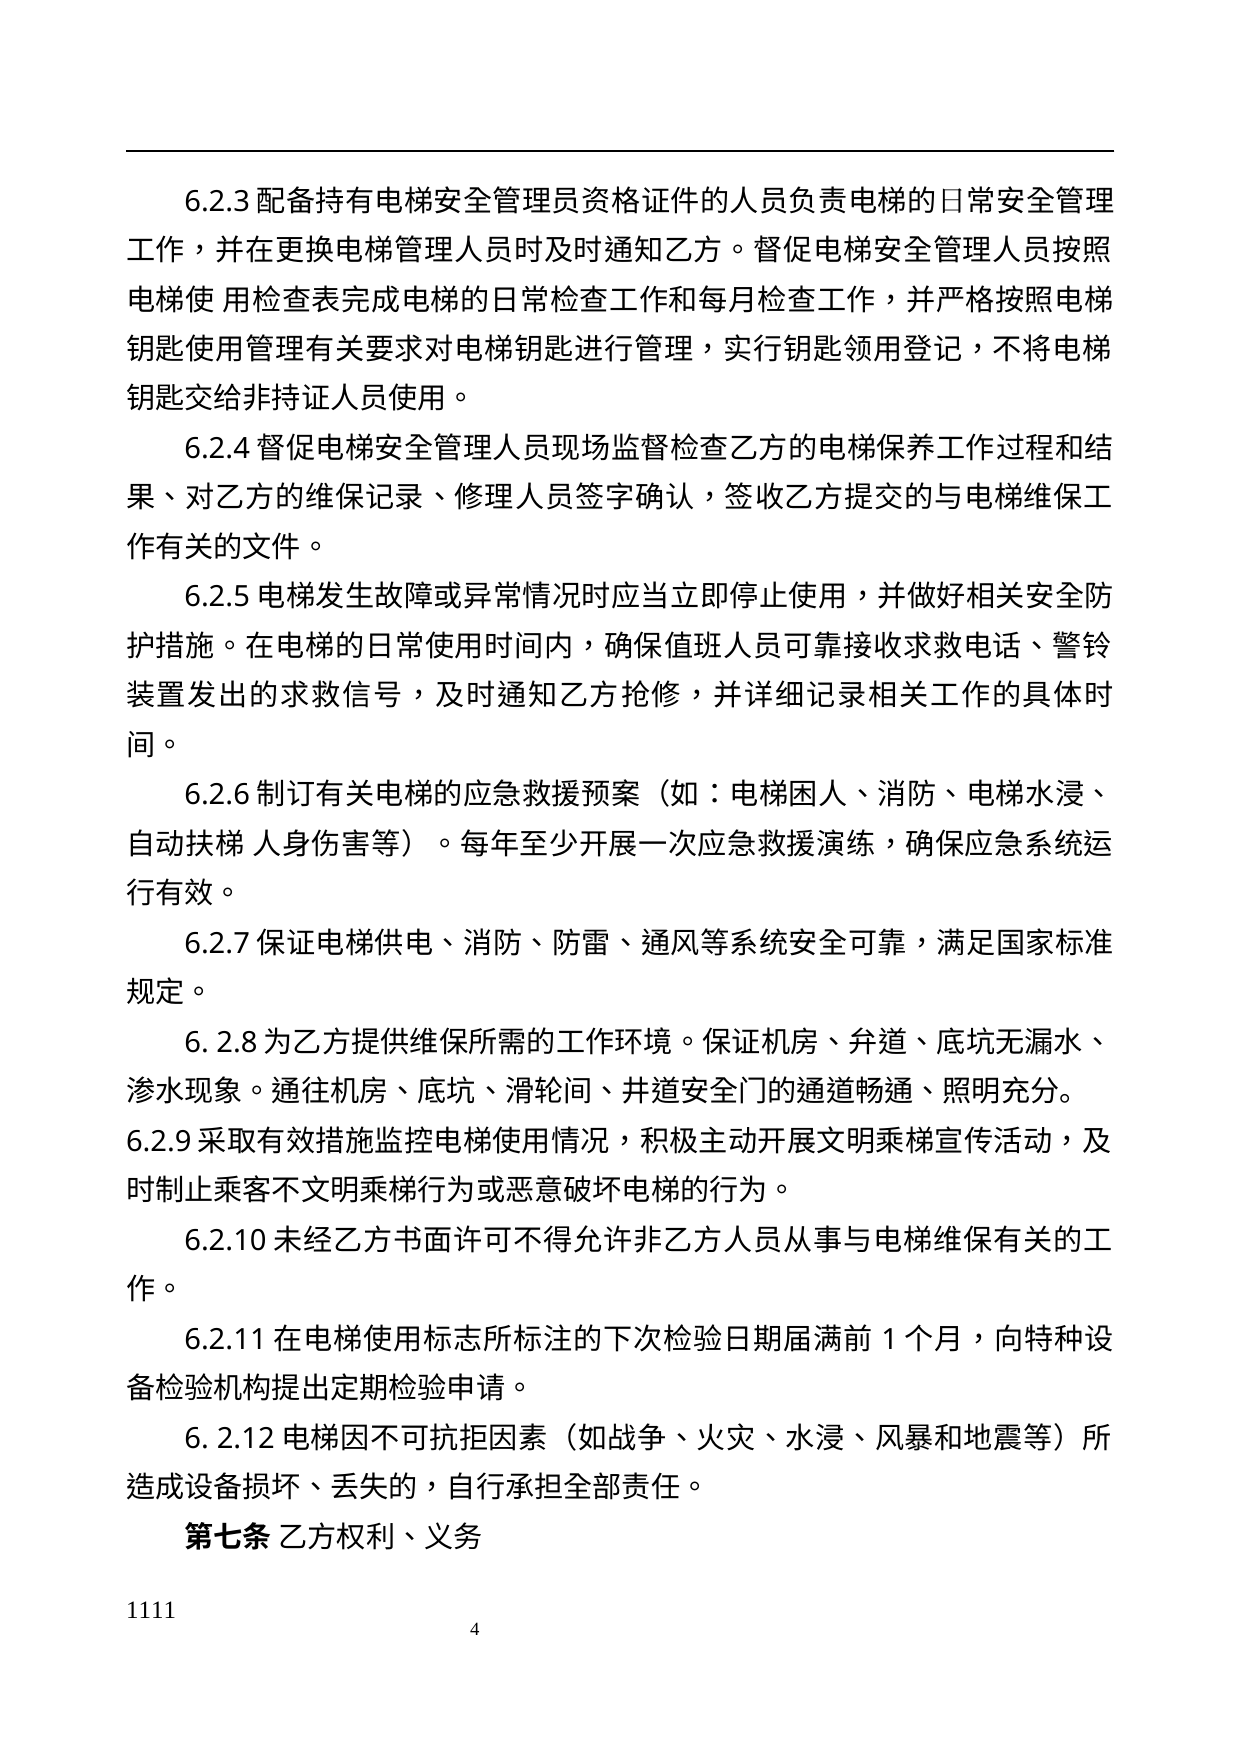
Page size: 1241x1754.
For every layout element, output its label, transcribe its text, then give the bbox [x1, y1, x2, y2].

text 6.2.6制订有关电梯的应急救援预案（如：电梯困人、消防、电梯水浸、自动扶梯 人身伤害等）。每年至少开展一次应急救援演练，确保应急系统运行有效。 [126, 765, 1114, 914]
text 6.2.3配备持有电梯安全管理员资格证件的人员负责电梯的日常安全管理工作，并在更换电梯管理人员时及时通知乙方。督促电梯安全管理人员按照电梯使 用检查表完成电梯的日常检查工作和每月检查工作，并严格按照电梯钥匙使用管理有关要求对电梯钥匙进行管理，实行钥匙领用登记，不将电梯钥匙交给非持证人员使用。 [126, 171, 1114, 419]
text 6.2.7保证电梯供电、消防、防雷、通风等系统安全可靠，满足国家标准规定。 [126, 914, 1114, 1013]
list 6.2.9采取有效措施监控电梯使用情况，积极主动开展文明乘梯宣传活动，及时制止乘客不文明乘梯行为或恶意破坏电梯的行为。 [126, 1112, 1114, 1211]
text 6.2.4督促电梯安全管理人员现场监督检查乙方的电梯保养工作过程和结果、对乙方的维保记录、修理人员签字确认，签收乙方提交的与电梯维保工作有关的文件。 [126, 419, 1114, 567]
list 2.8为乙方提供维保所需的工作环境。保证机房、弁道、底坑无漏水、渗水现象。通往机房、底坑、滑轮间、井道安全门的通道畅通、照明充分。 [126, 1013, 1114, 1112]
text 6.2.11在电梯使用标志所标注的下次检验日期届满前1个月，向特种设备检验机构提出定期检验申请。 [126, 1309, 1114, 1408]
text 6.2.10未经乙方书面许可不得允许非乙方人员从事与电梯维保有关的工作。 [126, 1211, 1114, 1309]
text 6.2.5电梯发生故障或异常情况时应当立即停止使用，并做好相关安全防护措施。在电梯的日常使用时间内，确保值班人员可靠接收求救电话、警铃装置发出的求救信号，及时通知乙方抢修，并详细记录相关工作的具体时间。 [126, 567, 1114, 765]
text 第七条 乙方权利、义务 [126, 1507, 1114, 1557]
text 6. 2.12电梯因不可抗拒因素（如战争、火灾、水浸、风暴和地震等）所造成设备损坏、丢失的，自行承担全部责任。 [126, 1408, 1114, 1507]
